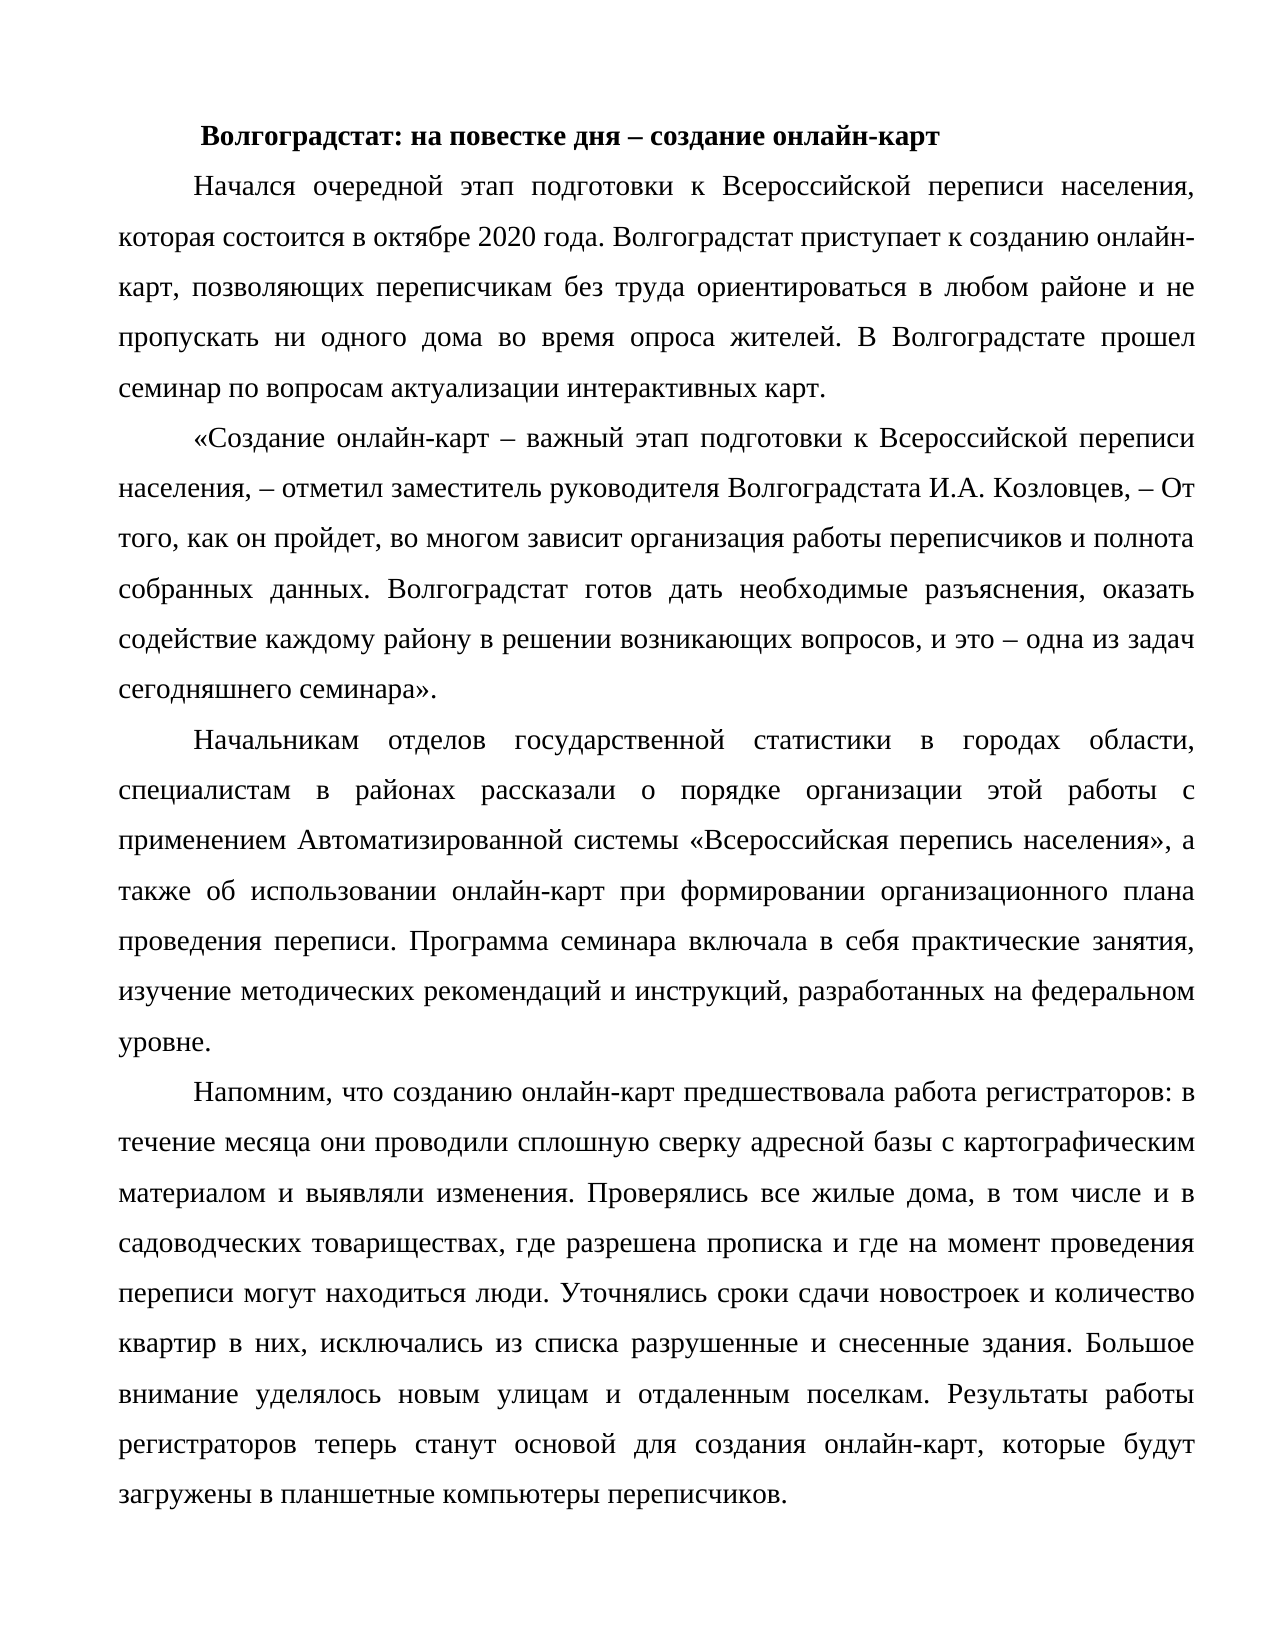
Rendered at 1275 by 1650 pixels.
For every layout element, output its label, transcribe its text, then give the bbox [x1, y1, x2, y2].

text Начался очередной этап подготовки к Всероссийской переписи населения, которая состоится в октябре 2020 года. Волгоградстат приступает к созданию онлайн-карт, позволяющих переписчикам без труда ориентироваться в любом районе и не пропускать ни одного дома во время опроса жителей. В Волгоградстате прошел семинар по вопросам актуализации интерактивных карт. [118, 168, 1196, 403]
text «Создание онлайн-карт – важный этап подготовки к Всероссийской переписи населения, – отметил заместитель руководителя Волгоградстата И.А. Козловцев, – От того, как он пройдет, во многом зависит организация работы переписчиков и полнота собранных данных. Волгоградстат готов дать необходимые разъяснения, оказать содействие каждому району в решении возникающих вопросов, и это – одна из задач сегодняшнего семинара». [118, 420, 1196, 705]
text Волгоградстат: на повестке дня – создание онлайн-карт [118, 118, 1196, 152]
text Начальникам отделов государственной статистики в городах области, специалистам в районах рассказали о порядке организации этой работы с применением Автоматизированной системы «Всероссийская перепись населения», а также об использовании онлайн-карт при формировании организационного плана проведения переписи. Программа семинара включала в себя практические занятия, изучение методических рекомендаций и инструкций, разработанных на федеральном уровне. [118, 722, 1196, 1057]
text Напомним, что созданию онлайн-карт предшествовала работа регистраторов: в течение месяца они проводили сплошную сверку адресной базы с картографическим материалом и выявляли изменения. Проверялись все жилые дома, в том числе и в садоводческих товариществах, где разрешена прописка и где на момент проведения переписи могут находиться люди. Уточнялись сроки сдачи новостроек и количество квартир в них, исключались из списка разрушенные и снесенные здания. Большое внимание уделялось новым улицам и отдаленным поселкам. Результаты работы регистраторов теперь станут основой для создания онлайн-карт, которые будут загружены в планшетные компьютеры переписчиков. [118, 1074, 1196, 1510]
